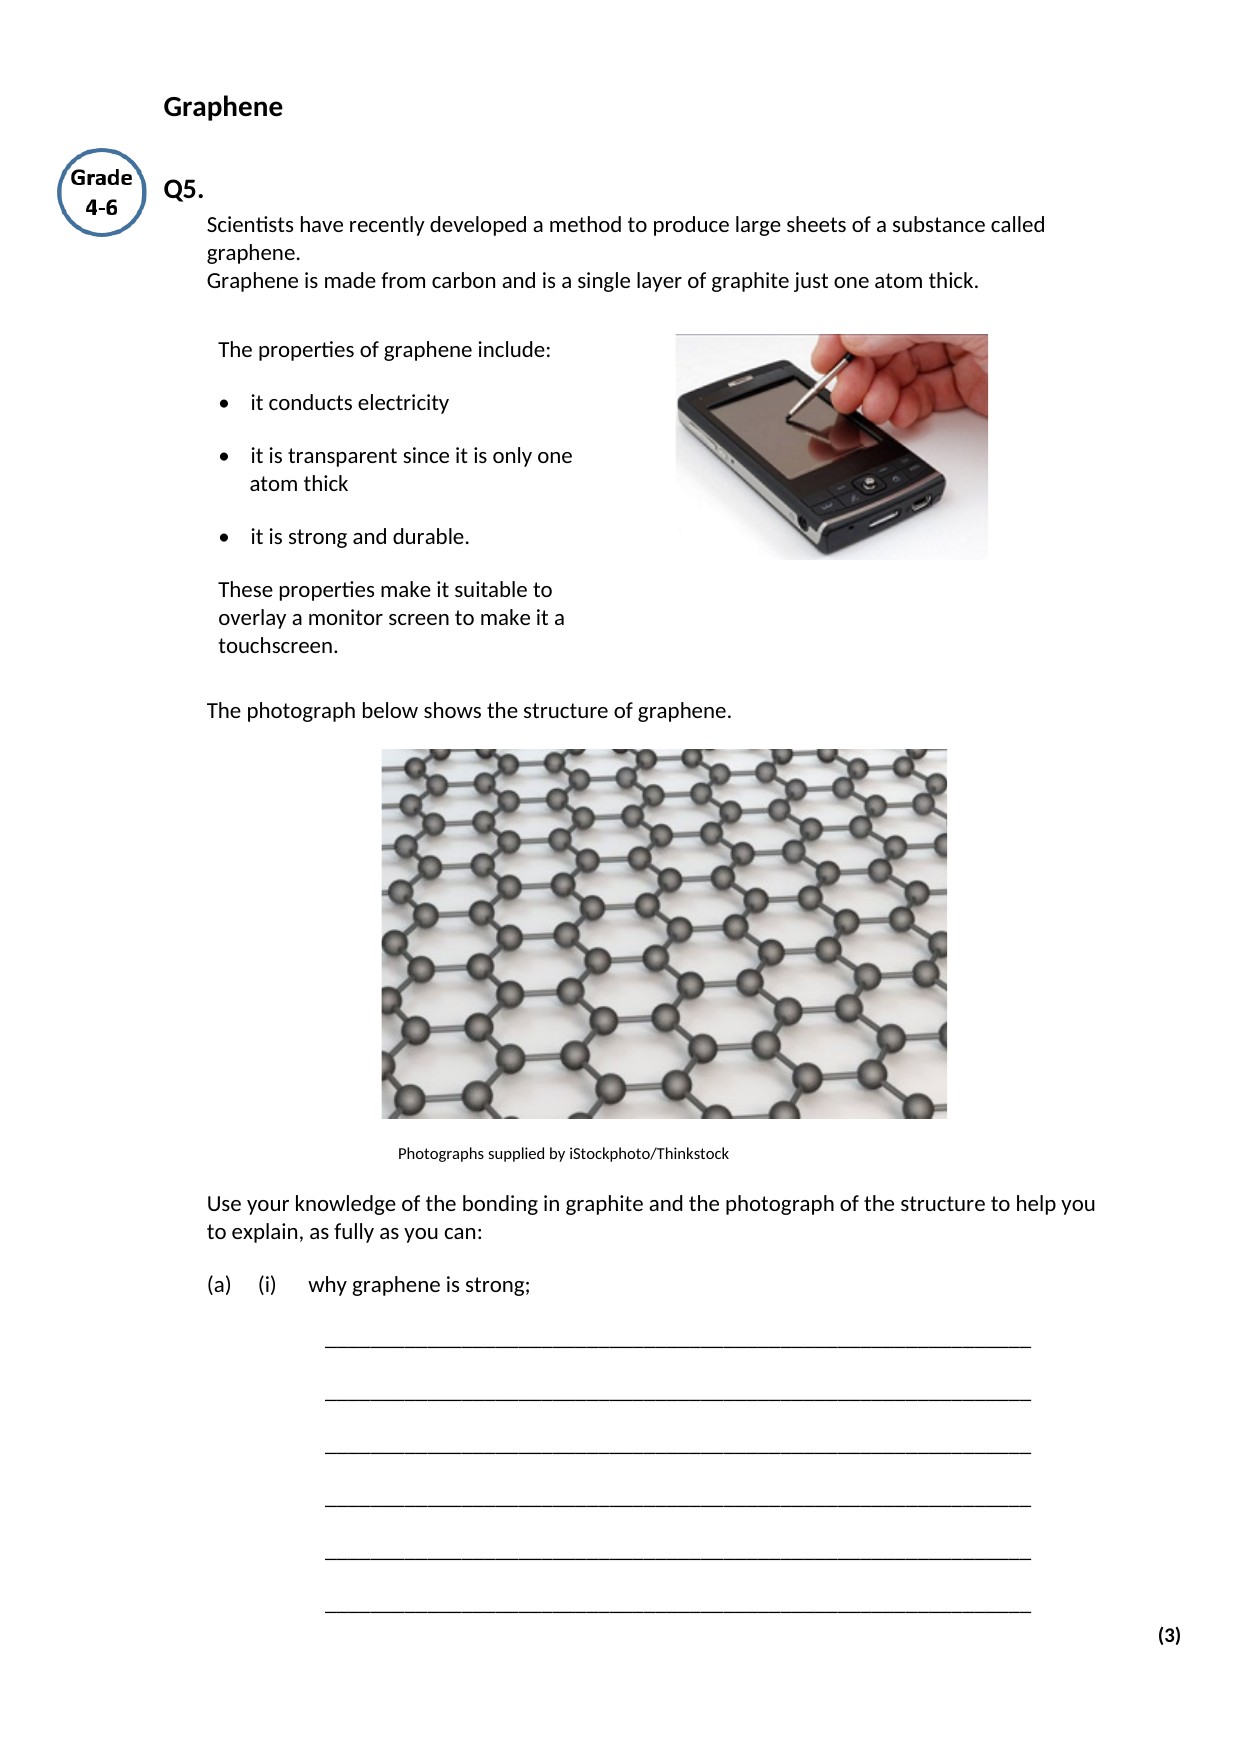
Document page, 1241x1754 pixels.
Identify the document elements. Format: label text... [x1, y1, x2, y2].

text Photographs supplied by iStockphoto/Thinkstock [207, 1143, 1122, 1164]
text (3) [148, 1622, 1181, 1648]
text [325, 1588, 1122, 1616]
text Scientists have recently developed a method to produce large sheets of a substance called graphene. Graphene is made from carbon and is a single layer of graphite just one atom thick. [207, 210, 1122, 294]
text (a) (i) why graphene is strong; [207, 1270, 1122, 1298]
picture [675, 334, 989, 560]
text ______________________________________________________________ [325, 1323, 1122, 1351]
text The photograph below shows the structure of graphene. [207, 696, 1122, 724]
table_cell • it is strong and durable. [207, 509, 623, 562]
text Graphene [163, 88, 1176, 124]
picture [381, 749, 948, 1119]
table_header The properties of graphene include: [207, 322, 623, 375]
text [325, 1482, 1122, 1510]
picture [56, 145, 148, 239]
text ______________________________________________________________ [325, 1429, 1122, 1457]
text Q5. [163, 171, 1176, 205]
table_cell These properties make it suitable to overlay a monitor screen to make it a touchscreen. [207, 562, 623, 671]
text Use your knowledge of the bonding in graphite and the photograph of the structure to help you to explain, as fully as you can: [207, 1189, 1122, 1245]
table_header [624, 322, 1040, 671]
table_cell • it is transparent since it is only one atom thick [207, 428, 623, 509]
table_cell • it conducts electricity [207, 375, 623, 428]
text ______________________________________________________________ [325, 1376, 1122, 1404]
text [325, 1535, 1122, 1563]
